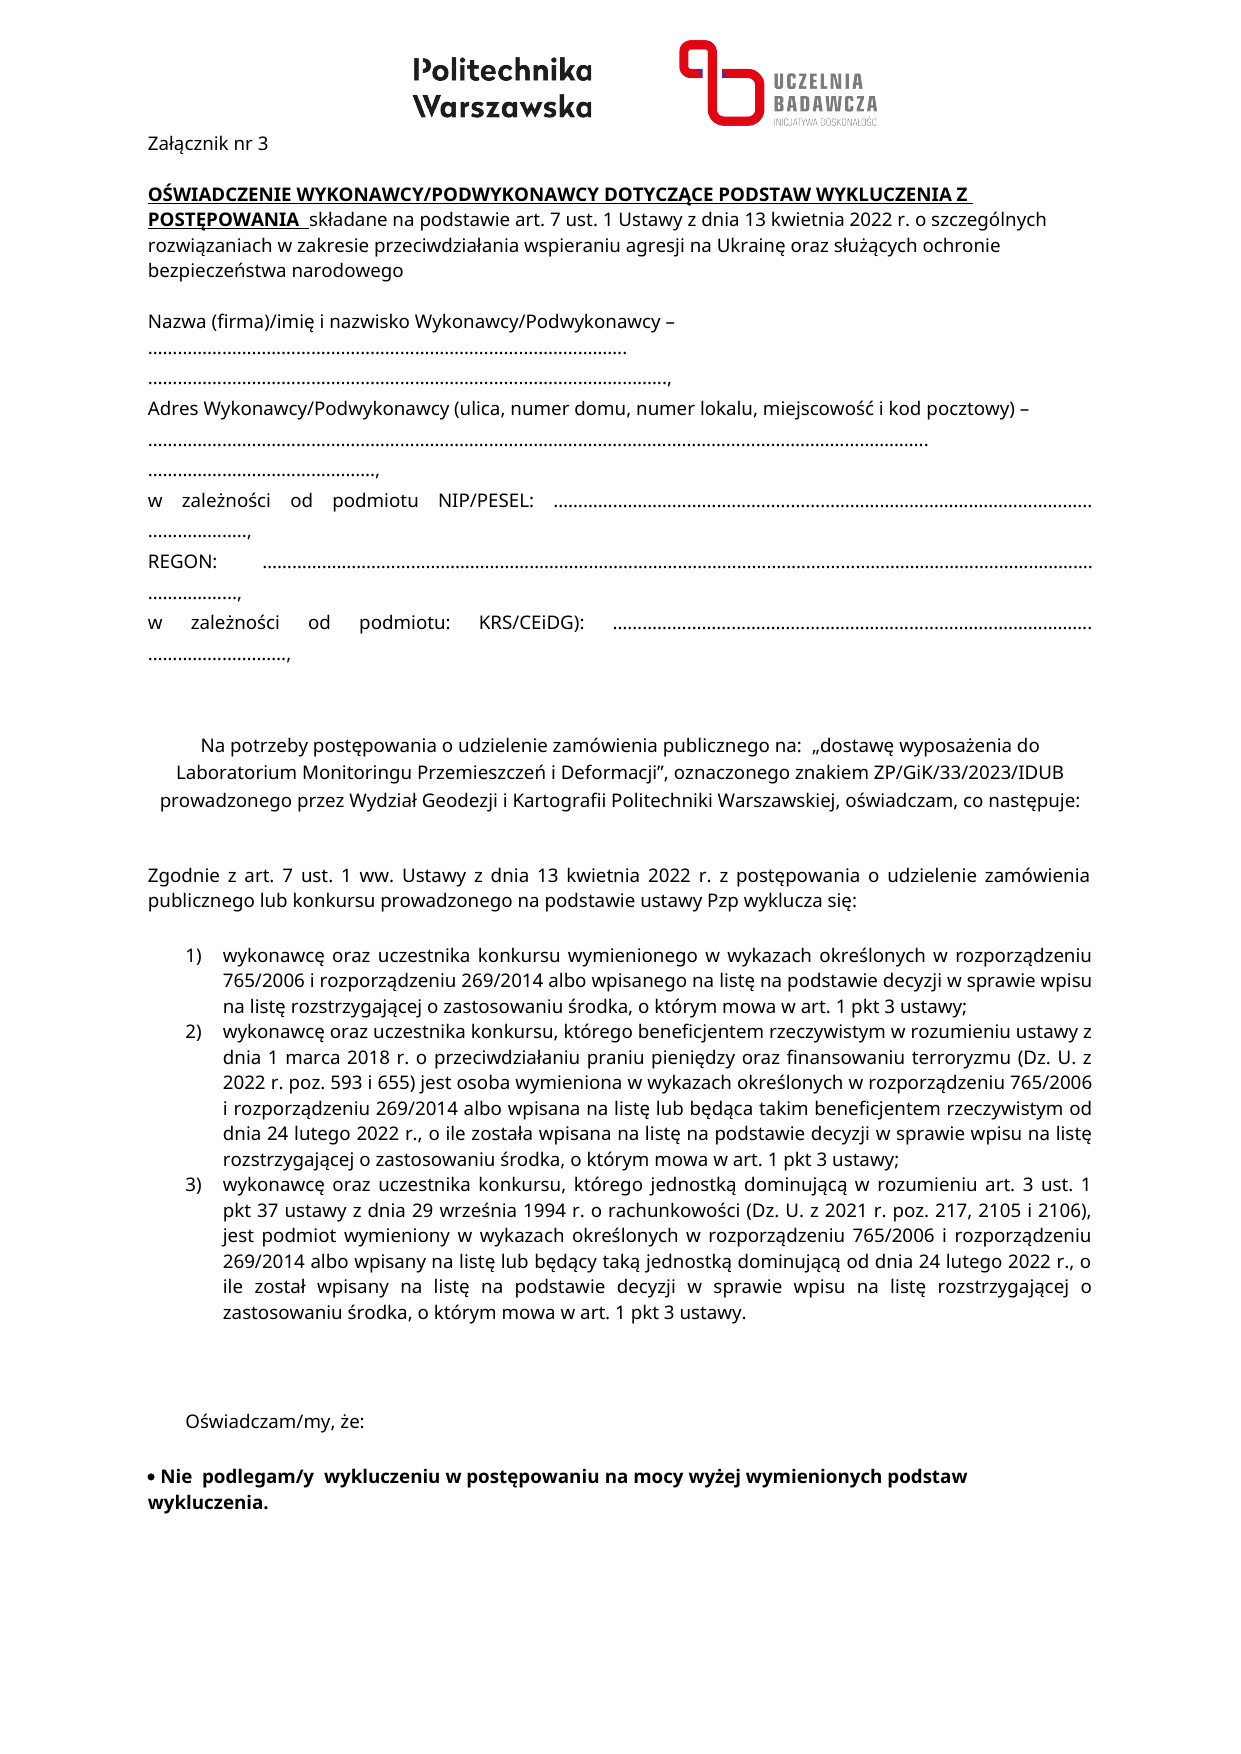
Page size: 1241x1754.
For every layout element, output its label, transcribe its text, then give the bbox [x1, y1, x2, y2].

text Nie podlegam/y wykluczeniu w postępowaniu na mocy wyżej wymienionych podstaw wykluczenia. [148, 1463, 1093, 1514]
text Oświadczam/my, że: [185, 1409, 1093, 1434]
text Adres Wykonawcy/Podwykonawcy (ulica, numer domu, numer lokalu, miejscowość i kod pocztowy) – …………………………………………………………………………………………………………………………………………..………………………………………., [148, 395, 1093, 482]
picture [679, 40, 878, 126]
list wykonawcę oraz uczestnika konkursu, którego beneficjentem rzeczywistym w rozumieniu ustawy z dnia 1 marca 2018 r. o przeciwdziałaniu praniu pieniędzy oraz finansowaniu terroryzmu (Dz. U. z 2022 r. poz. 593 i 655) jest osoba wymieniona w wykazach określonych w rozporządzeniu 765/2006 i rozporządzeniu 269/2014 albo wpisana na listę lub będąca takim beneficjentem rzeczywistym od dnia 24 lutego 2022 r., o ile została wpisana na listę na podstawie decyzji w sprawie wpisu na listę rozstrzygającej o zastosowaniu środka, o którym mowa w art. 1 pkt 3 ustawy; [185, 1019, 1093, 1172]
text w zależności od podmiotu NIP/PESEL: ………………………………………………………………………………….…………...……………….., [148, 487, 1093, 543]
text Na potrzeby postępowania o udzielenie zamówienia publicznego na: „dostawę wyposażenia do Laboratorium Monitoringu Przemieszczeń i Deformacji”, oznaczonego znakiem ZP/GiK/33/2023/IDUB prowadzonego przez Wydział Geodezji i Kartografii Politechniki Warszawskiej, oświadczam, co następuje: [148, 732, 1093, 813]
list wykonawcę oraz uczestnika konkursu, którego jednostką dominującą w rozumieniu art. 3 ust. 1 pkt 37 ustawy z dnia 29 września 1994 r. o rachunkowości (Dz. U. z 2021 r. poz. 217, 2105 i 2106), jest podmiot wymieniony w wykazach określonych w rozporządzeniu 765/2006 i rozporządzeniu 269/2014 albo wpisany na listę lub będący taką jednostką dominującą od dnia 24 lutego 2022 r., o ile został wpisany na listę na podstawie decyzji w sprawie wpisu na listę rozstrzygającej o zastosowaniu środka, o którym mowa w art. 1 pkt 3 ustawy. [185, 1172, 1093, 1325]
list wykonawcę oraz uczestnika konkursu wymienionego w wykazach określonych w rozporządzeniu 765/2006 i rozporządzeniu 269/2014 albo wpisanego na listę na podstawie decyzji w sprawie wpisu na listę rozstrzygającej o zastosowaniu środka, o którym mowa w art. 1 pkt 3 ustawy; [185, 942, 1093, 1019]
text w zależności od podmiotu: KRS/CEiDG): ………………………………………………………..…………….…………….………………………., [148, 609, 1093, 666]
text Nazwa (firma)/imię i nazwisko Wykonawcy/Podwykonawcy – [148, 308, 1093, 334]
text Zgodnie z art. 7 ust. 1 ww. Ustawy z dnia 13 kwietnia 2022 r. z postępowania o udzielenie zamówienia publicznego lub konkursu prowadzonego na podstawie ustawy Pzp wyklucza się: [148, 862, 1093, 913]
text Załącznik nr 3 [148, 130, 1093, 155]
picture [412, 57, 592, 118]
text …………………………………………………………………………………….…………………………………………………………………………………….….…., [148, 334, 1093, 390]
text REGON: …………………………………………………………………………………………………………………………………..……………….……………..., [148, 548, 1093, 604]
text Oświadczenie Wykonawcy/PODWYKONAWCY DOTYCZĄCE PODSTAW WYKLUCZENIA Z POSTĘPOWANIA składane na podstawie art. 7 ust. 1 Ustawy z dnia 13 kwietnia 2022 r. o szczególnych rozwiązaniach w zakresie przeciwdziałania wspieraniu agresji na Ukrainę oraz służących ochronie bezpieczeństwa narodowego [148, 181, 1093, 283]
